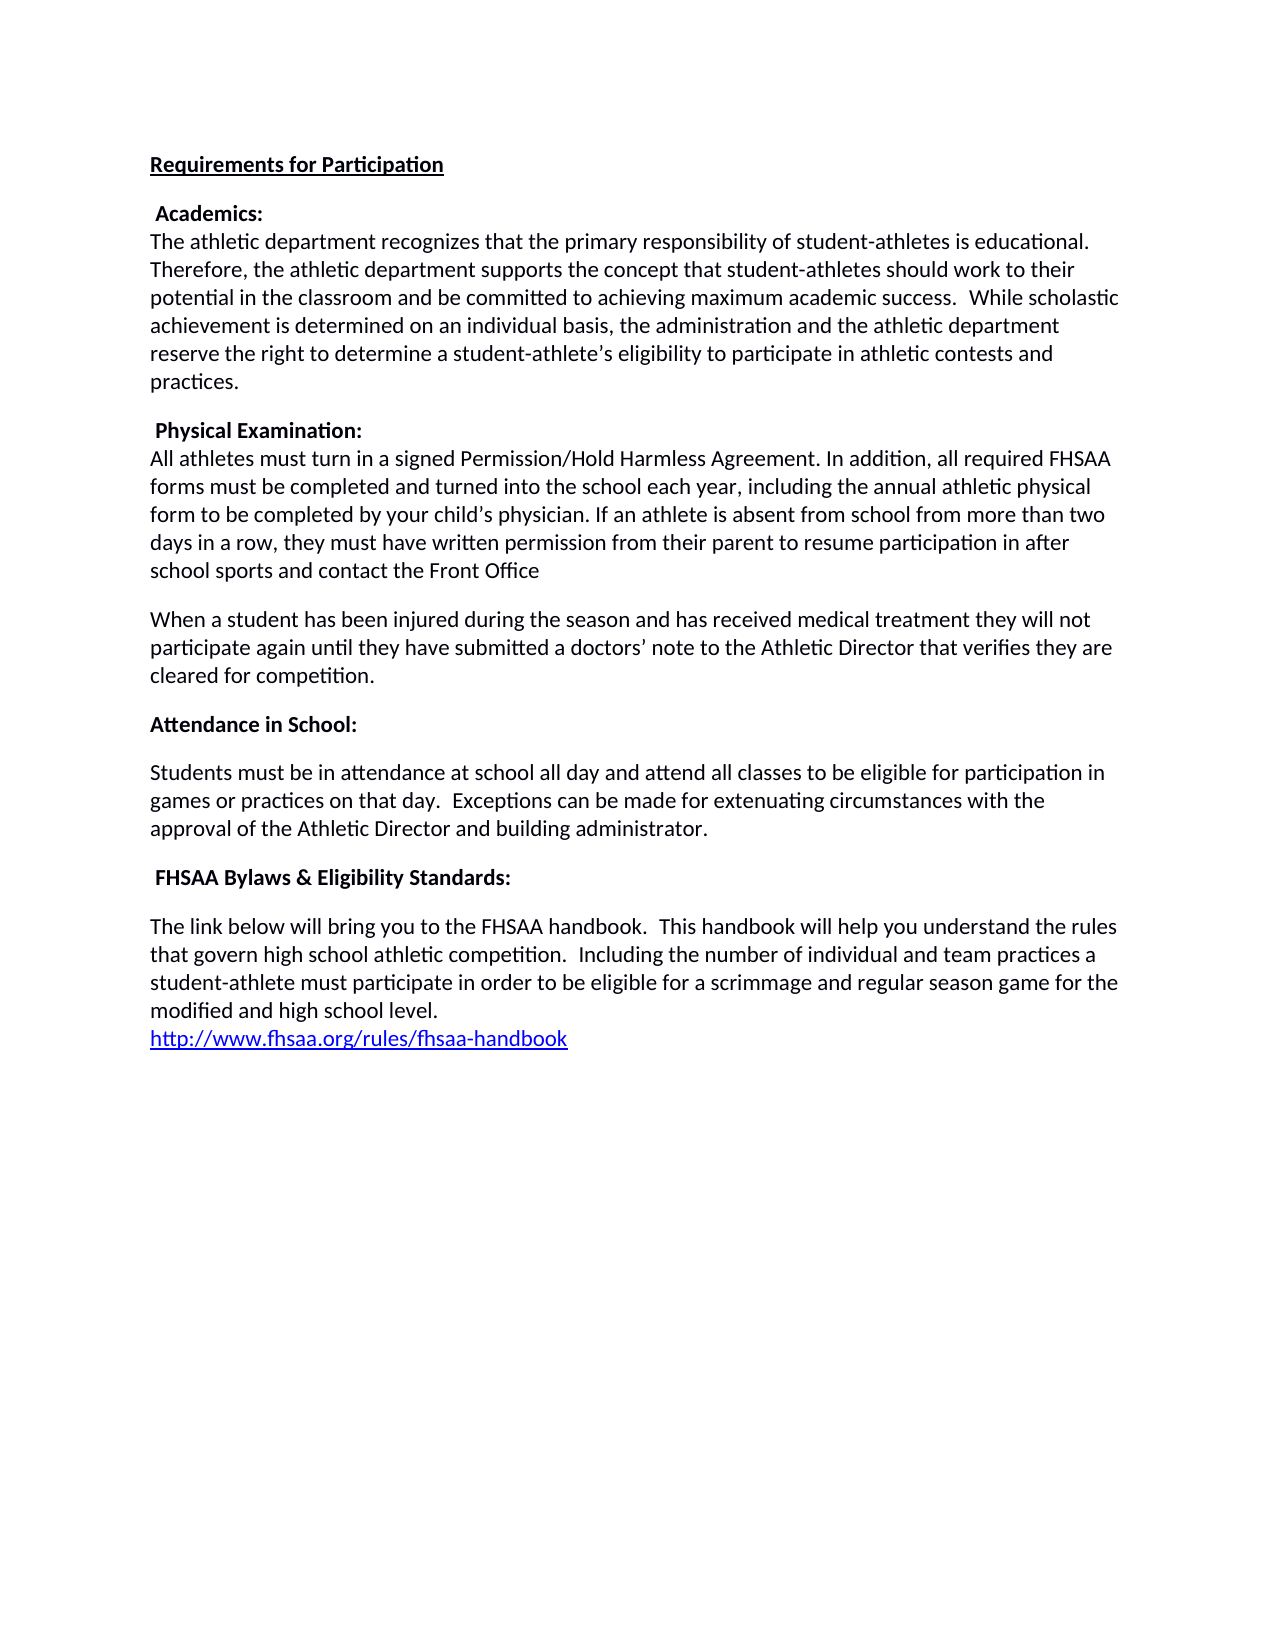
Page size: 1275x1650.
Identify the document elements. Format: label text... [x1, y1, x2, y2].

text When a student has been injured during the season and has received medical treatment they will not participate again until they have submitted a doctors’ note to the Athletic Director that verifies they are cleared for competition. [150, 605, 1125, 689]
text Physical Examination: All athletes must turn in a signed Permission/Hold Harmless Agreement. In addition, all required FHSAA forms must be completed and turned into the school each year, including the annual athletic physical form to be completed by your child’s physician. If an athlete is absent from school from more than two days in a row, they must have written permission from their parent to resume participation in after school sports and contact the Front Office [150, 416, 1125, 584]
text The link below will bring you to the FHSAA handbook. This handbook will help you understand the rules that govern high school athletic competition. Including the number of individual and team practices a student-athlete must participate in order to be eligible for a scrimmage and regular season game for the modified and high school level. http://www.fhsaa.org/rules/fhsaa-handbook [150, 912, 1125, 1052]
text Academics: The athletic department recognizes that the primary responsibility of student-athletes is educational. Therefore, the athletic department supports the concept that student-athletes should work to their potential in the classroom and be committed to achieving maximum academic success. While scholastic achievement is determined on an individual basis, the administration and the athletic department reserve the right to determine a student-athlete’s eligibility to participate in athletic contests and practices. [150, 199, 1125, 395]
text Students must be in attendance at school all day and attend all classes to be eligible for participation in games or practices on that day. Exceptions can be made for extenuating circumstances with the approval of the Athletic Director and building administrator. [150, 758, 1125, 843]
text Attendance in School: [150, 710, 1125, 738]
text Requirements for Participation [150, 150, 1125, 178]
text FHSAA Bylaws & Eligibility Standards: [150, 863, 1125, 891]
